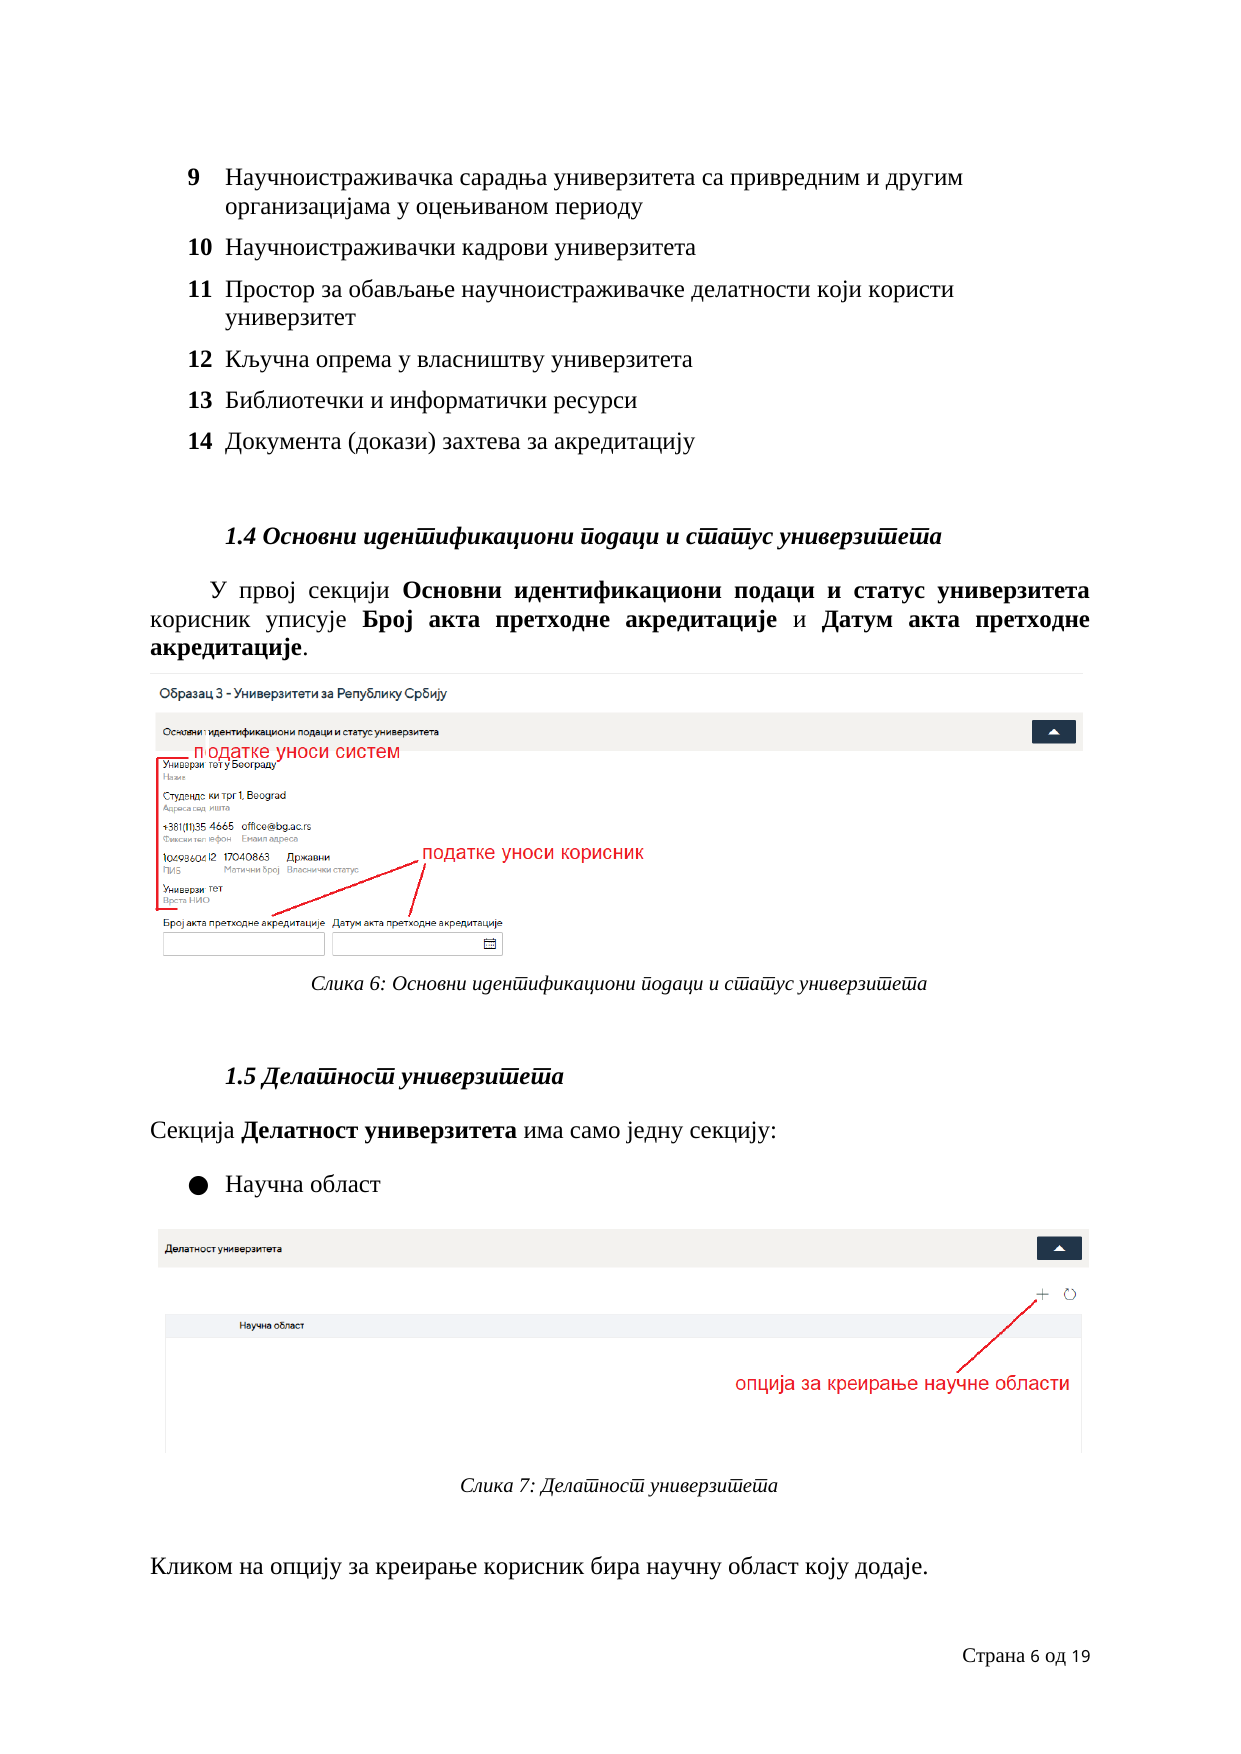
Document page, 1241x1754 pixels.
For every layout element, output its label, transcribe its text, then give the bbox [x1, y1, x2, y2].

list Документа (докази) захтева за акредитацију [187, 426, 1090, 455]
list Научноистраживачка сарадња универзитета са привредним и другим организацијама у оцењиваном периоду [187, 162, 1090, 220]
picture [150, 673, 1091, 959]
picture [150, 1219, 1091, 1461]
text У првој секцији Основни идентификациони подаци и статус универзитета корисник уписује Број акта претходне акредитације и Датум акта претходне акредитације. [150, 575, 1090, 661]
subtitle 1.4 Основни идентификациони подаци и статус универзитета [187, 521, 1090, 550]
list Библиотечки и информатички ресурси [187, 385, 1090, 414]
list Научна област [187, 1156, 1090, 1207]
subtitle 1.5 Делатност универзитета [187, 1061, 1090, 1090]
text Слика 7: Делатност универзитета [150, 1473, 1090, 1497]
list Простор за обављање научноистраживачке делатности који користи универзитет [187, 274, 1090, 331]
text Кликом на опцију за креирање корисник бира научну област коју додаје. [150, 1551, 1090, 1580]
text Секција Делатност универзитета има само једну секцију: [150, 1115, 1090, 1143]
list Кључна опрема у власништву универзитета [187, 344, 1090, 372]
text Слика 6: Основни идентификациони подаци и статус универзитета [150, 971, 1090, 995]
list Научноистраживачки кадрови универзитета [187, 232, 1090, 261]
